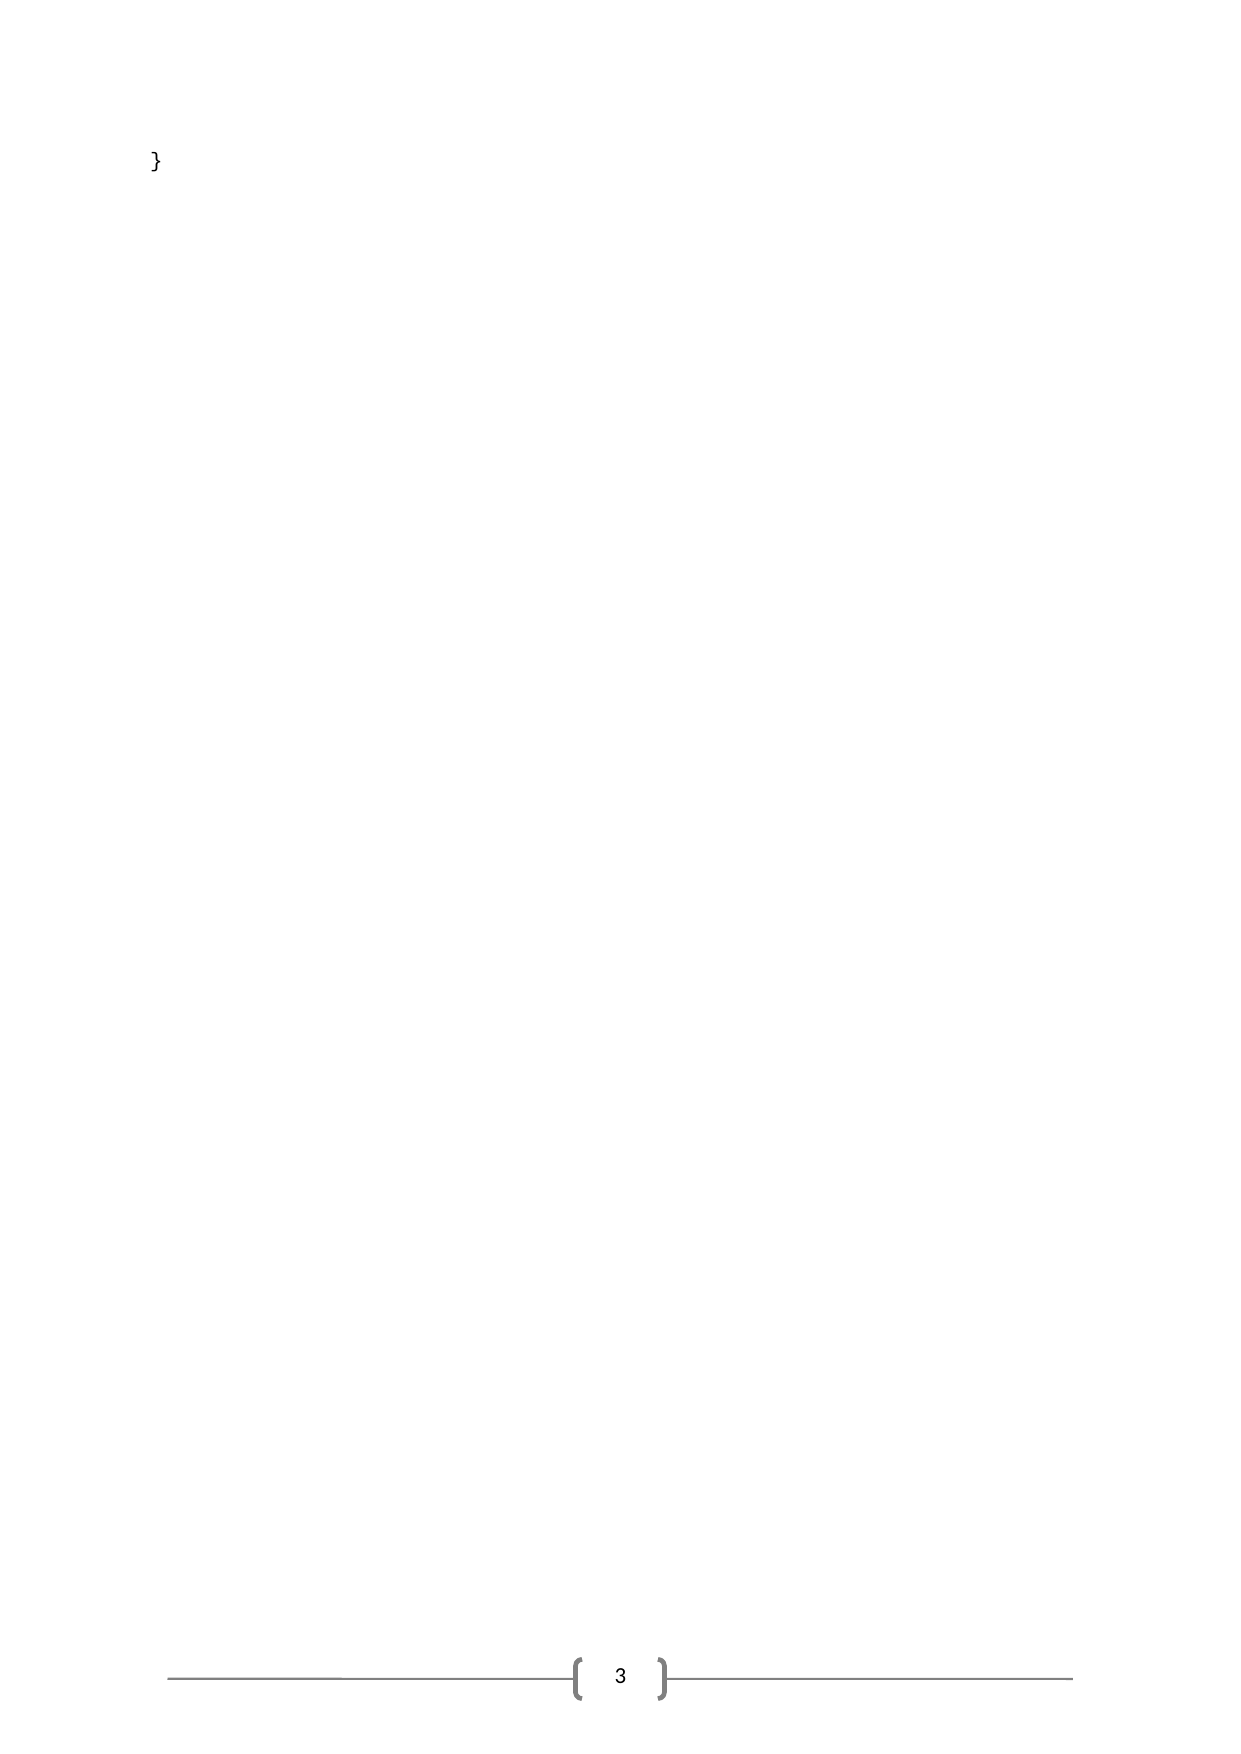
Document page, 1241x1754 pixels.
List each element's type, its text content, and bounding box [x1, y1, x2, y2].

text } [150, 150, 1090, 174]
